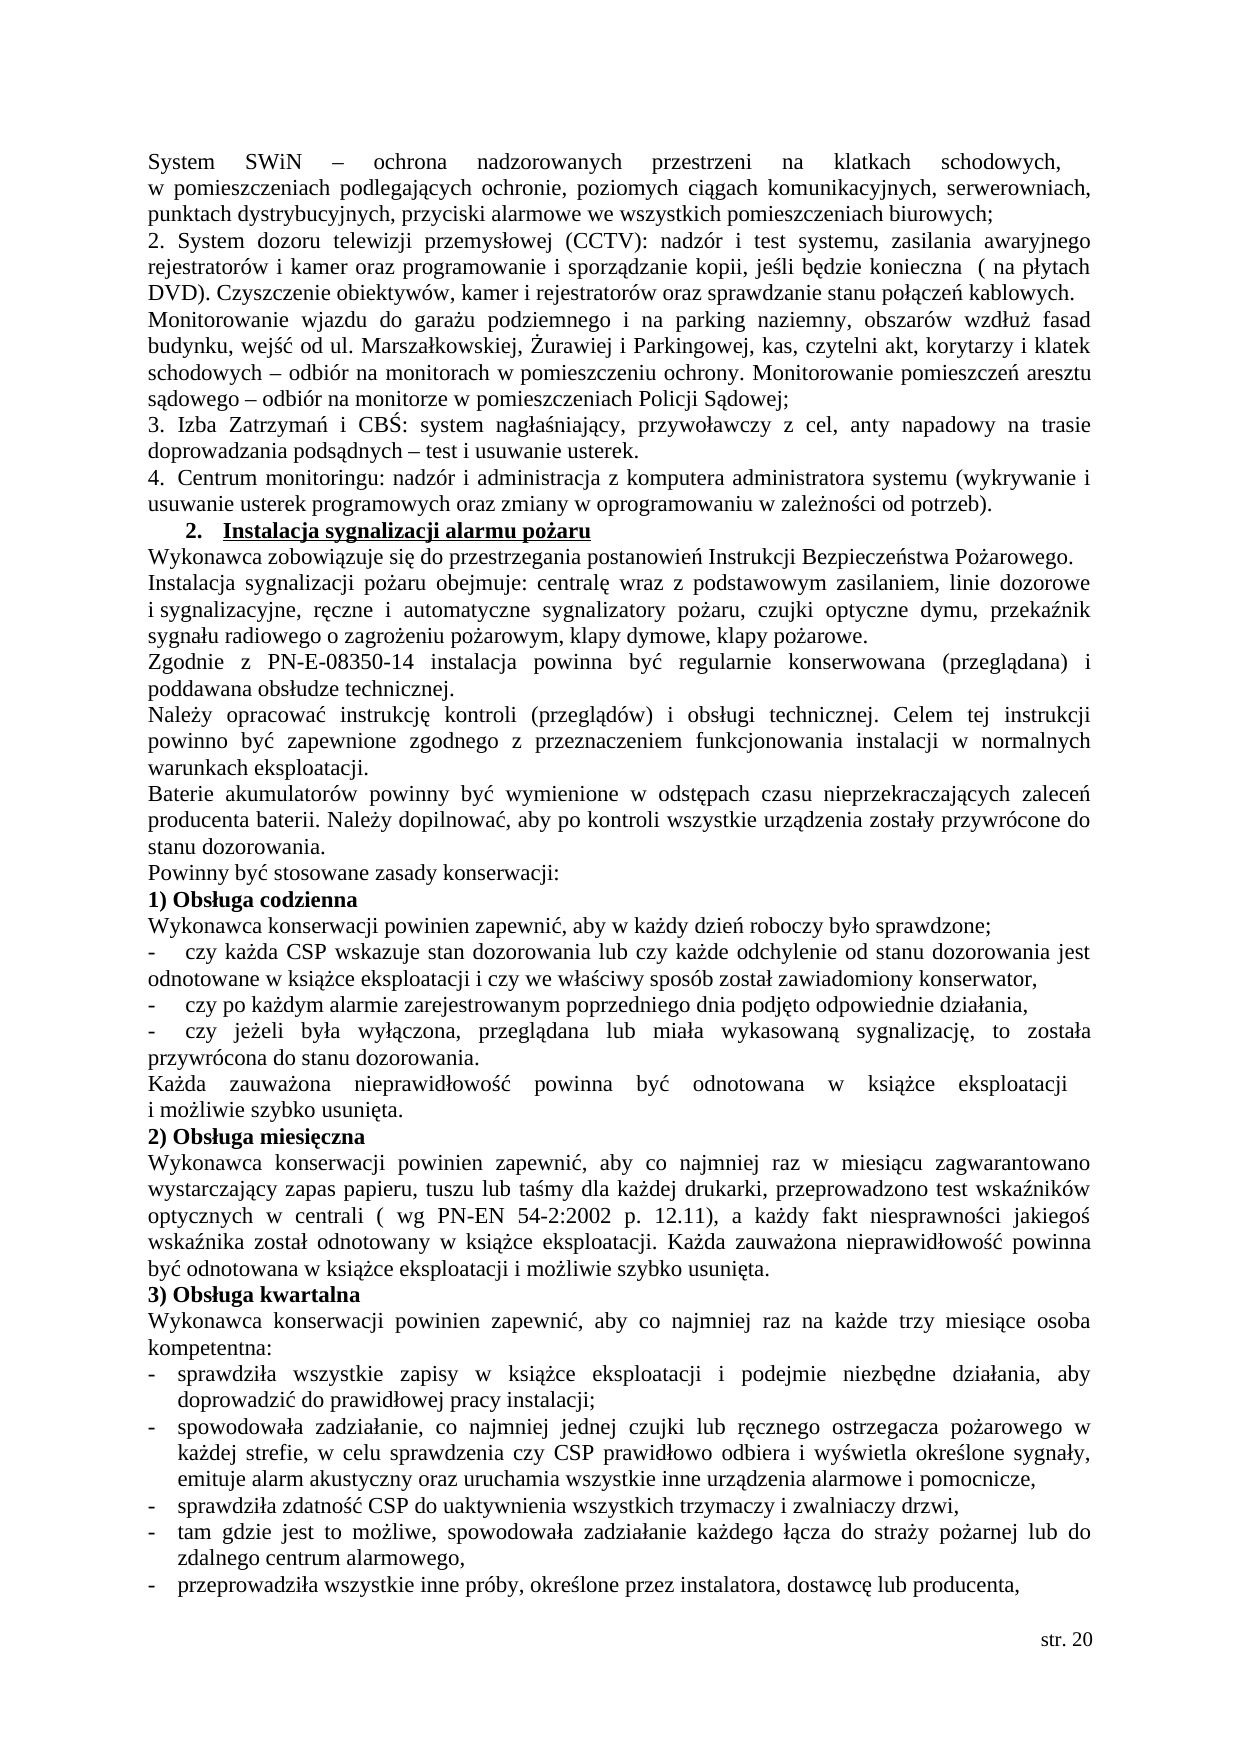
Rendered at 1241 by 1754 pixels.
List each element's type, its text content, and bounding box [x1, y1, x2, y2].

text Instalacja sygnalizacji pożaru obejmuje: centralę wraz z podstawowym zasilaniem, linie dozorowe i sygnalizacyjne, ręczne i automatyczne sygnalizatory pożaru, czujki optyczne dymu, przekaźnik sygnału radiowego o zagrożeniu pożarowym, klapy dymowe, klapy pożarowe. [148, 569, 1092, 648]
list Centrum monitoringu: nadzór i administracja z komputera administratora systemu (wykrywanie i usuwanie usterek programowych oraz zmiany w oprogramowaniu w zależności od potrzeb). [148, 464, 1092, 517]
text 1) Obsługa codzienna [148, 886, 1092, 912]
list spowodowała zadziałanie, co najmniej jednej czujki lub ręcznego ostrzegacza pożarowego w każdej strefie, w celu sprawdzenia czy CSP prawidłowo odbiera i wyświetla określone sygnały, emituje alarm akustyczny oraz uruchamia wszystkie inne urządzenia alarmowe i pomocnicze, [148, 1413, 1092, 1492]
list czy każda CSP wskazuje stan dozorowania lub czy każde odchylenie od stanu dozorowania jest odnotowane w książce eksploatacji i czy we właściwy sposób został zawiadomiony konserwator, [148, 938, 1092, 991]
text Wykonawca konserwacji powinien zapewnić, aby co najmniej raz na każde trzy miesiące osoba kompetentna: [148, 1307, 1092, 1360]
text 3) Obsługa kwartalna [148, 1281, 1092, 1307]
text Baterie akumulatorów powinny być wymienione w odstępach czasu nieprzekraczających zaleceń producenta baterii. Należy dopilnować, aby po kontroli wszystkie urządzenia zostały przywrócone do stanu dozorowania. [148, 780, 1092, 859]
text Wykonawca konserwacji powinien zapewnić, aby co najmniej raz w miesiącu zagwarantowano wystarczający zapas papieru, tuszu lub taśmy dla każdej drukarki, przeprowadzono test wskaźników optycznych w centrali ( wg PN-EN 54-2:2002 p. 12.11), a każdy fakt niesprawności jakiegoś wskaźnika został odnotowany w książce eksploatacji. Każda zauważona nieprawidłowość powinna być odnotowana w książce eksploatacji i możliwie szybko usunięta. [148, 1149, 1092, 1281]
text 2) Obsługa miesięczna [148, 1123, 1092, 1149]
text Wykonawca konserwacji powinien zapewnić, aby w każdy dzień roboczy było sprawdzone; [148, 912, 1092, 938]
text Każda zauważona nieprawidłowość powinna być odnotowana w książce eksploatacji i możliwie szybko usunięta. [148, 1070, 1092, 1123]
text Zgodnie z PN-E-08350-14 instalacja powinna być regularnie konserwowana (przeglądana) i poddawana obsłudze technicznej. [148, 648, 1092, 701]
text Wykonawca zobowiązuje się do przestrzegania postanowień Instrukcji Bezpieczeństwa Pożarowego. [148, 543, 1092, 569]
list sprawdziła zdatność CSP do uaktywnienia wszystkich trzymaczy i zwalniaczy drzwi, [148, 1492, 1092, 1518]
text Należy opracować instrukcję kontroli (przeglądów) i obsługi technicznej. Celem tej instrukcji powinno być zapewnione zgodnego z przeznaczeniem funkcjonowania instalacji w normalnych warunkach eksploatacji. [148, 701, 1092, 780]
list Instalacja sygnalizacji alarmu pożaru [185, 517, 1092, 543]
list czy jeżeli była wyłączona, przeglądana lub miała wykasowaną sygnalizację, to została przywrócona do stanu dozorowania. [148, 1017, 1092, 1070]
list tam gdzie jest to możliwe, spowodowała zadziałanie każdego łącza do straży pożarnej lub do zdalnego centrum alarmowego, [148, 1518, 1092, 1571]
text Powinny być stosowane zasady konserwacji: [148, 859, 1092, 886]
list przeprowadziła wszystkie inne próby, określone przez instalatora, dostawcę lub producenta, [148, 1571, 1092, 1597]
list System dozoru telewizji przemysłowej (CCTV): nadzór i test systemu, zasilania awaryjnego rejestratorów i kamer oraz programowanie i sporządzanie kopii, jeśli będzie konieczna ( na płytach DVD). Czyszczenie obiektywów, kamer i rejestratorów oraz sprawdzanie stanu połączeń kablowych. [148, 227, 1092, 306]
text Monitorowanie wjazdu do garażu podziemnego i na parking naziemny, obszarów wzdłuż fasad budynku, wejść od ul. Marszałkowskiej, Żurawiej i Parkingowej, kas, czytelni akt, korytarzy i klatek schodowych – odbiór na monitorach w pomieszczeniu ochrony. Monitorowanie pomieszczeń aresztu sądowego – odbiór na monitorze w pomieszczeniach Policji Sądowej; [148, 306, 1092, 411]
text System SWiN – ochrona nadzorowanych przestrzeni na klatkach schodowych, w pomieszczeniach podlegających ochronie, poziomych ciągach komunikacyjnych, serwerowniach, punktach dystrybucyjnych, przyciski alarmowe we wszystkich pomieszczeniach biurowych; [148, 148, 1092, 227]
list czy po każdym alarmie zarejestrowanym poprzedniego dnia podjęto odpowiednie działania, [148, 991, 1092, 1017]
list Izba Zatrzymań i CBŚ: system nagłaśniający, przywoławczy z cel, anty napadowy na trasie doprowadzania podsądnych – test i usuwanie usterek. [148, 411, 1092, 464]
list sprawdziła wszystkie zapisy w książce eksploatacji i podejmie niezbędne działania, aby doprowadzić do prawidłowej pracy instalacji; [148, 1360, 1092, 1413]
